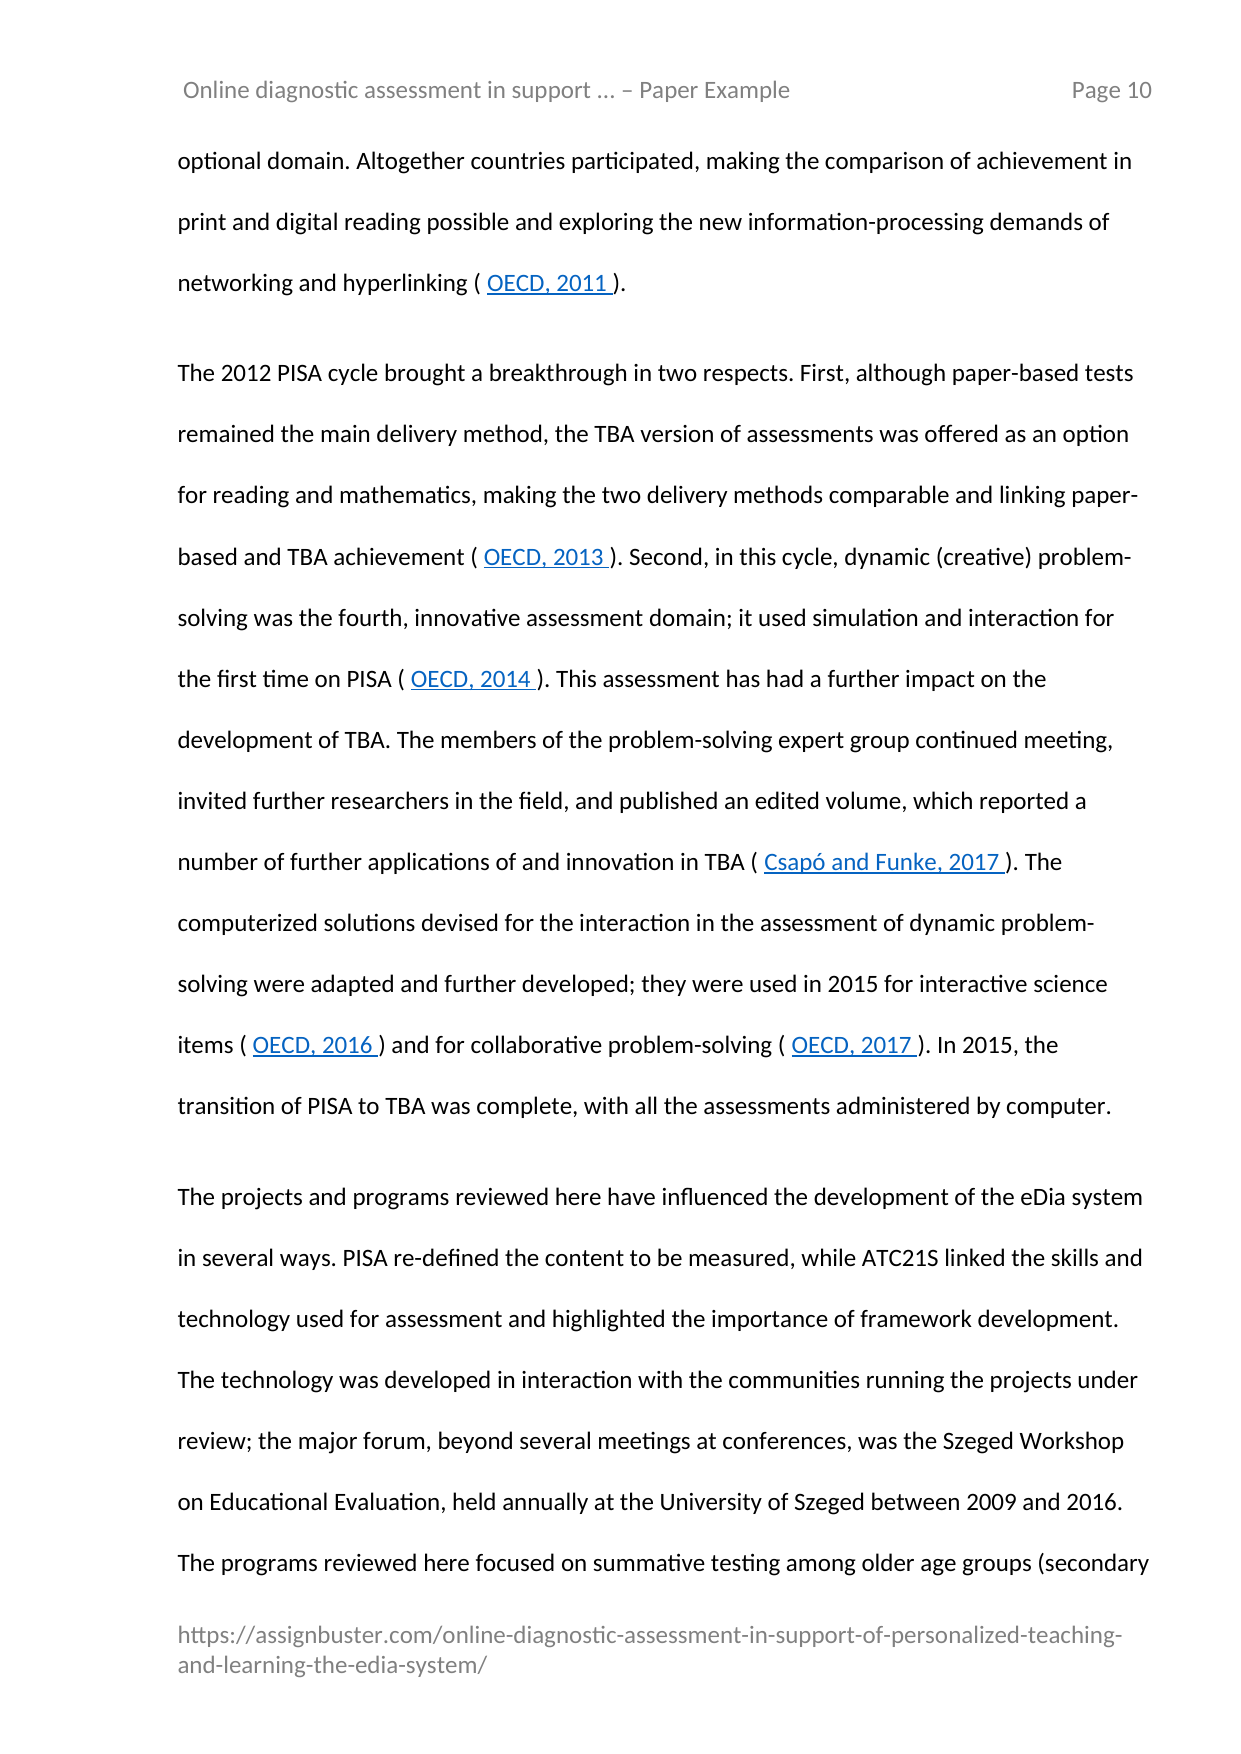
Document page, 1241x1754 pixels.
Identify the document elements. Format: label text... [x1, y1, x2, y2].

text The 2012 PISA cycle brought a breakthrough in two respects. First, although paper-based tests remained the main delivery method, the TBA version of assessments was offered as an option for reading and mathematics, making the two delivery methods comparable and linking paper-based and TBA achievement ( OECD, 2013 ). Second, in this cycle, dynamic (creative) problem-solving was the fourth, innovative assessment domain; it used simulation and interaction for the first time on PISA ( OECD, 2014 ). This assessment has had a further impact on the development of TBA. The members of the problem-solving expert group continued meeting, invited further researchers in the field, and published an edited volume, which reported a number of further applications of and innovation in TBA ( Csapó and Funke, 2017 ). The computerized solutions devised for the interaction in the assessment of dynamic problem-solving were adapted and further developed; they were used in 2015 for interactive science items ( OECD, 2016 ) and for collaborative problem-solving ( OECD, 2017 ). In 2015, the transition of PISA to TBA was complete, with all the assessments administered by computer. [177, 358, 1152, 1121]
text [177, 145, 1152, 298]
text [177, 1181, 1152, 1577]
